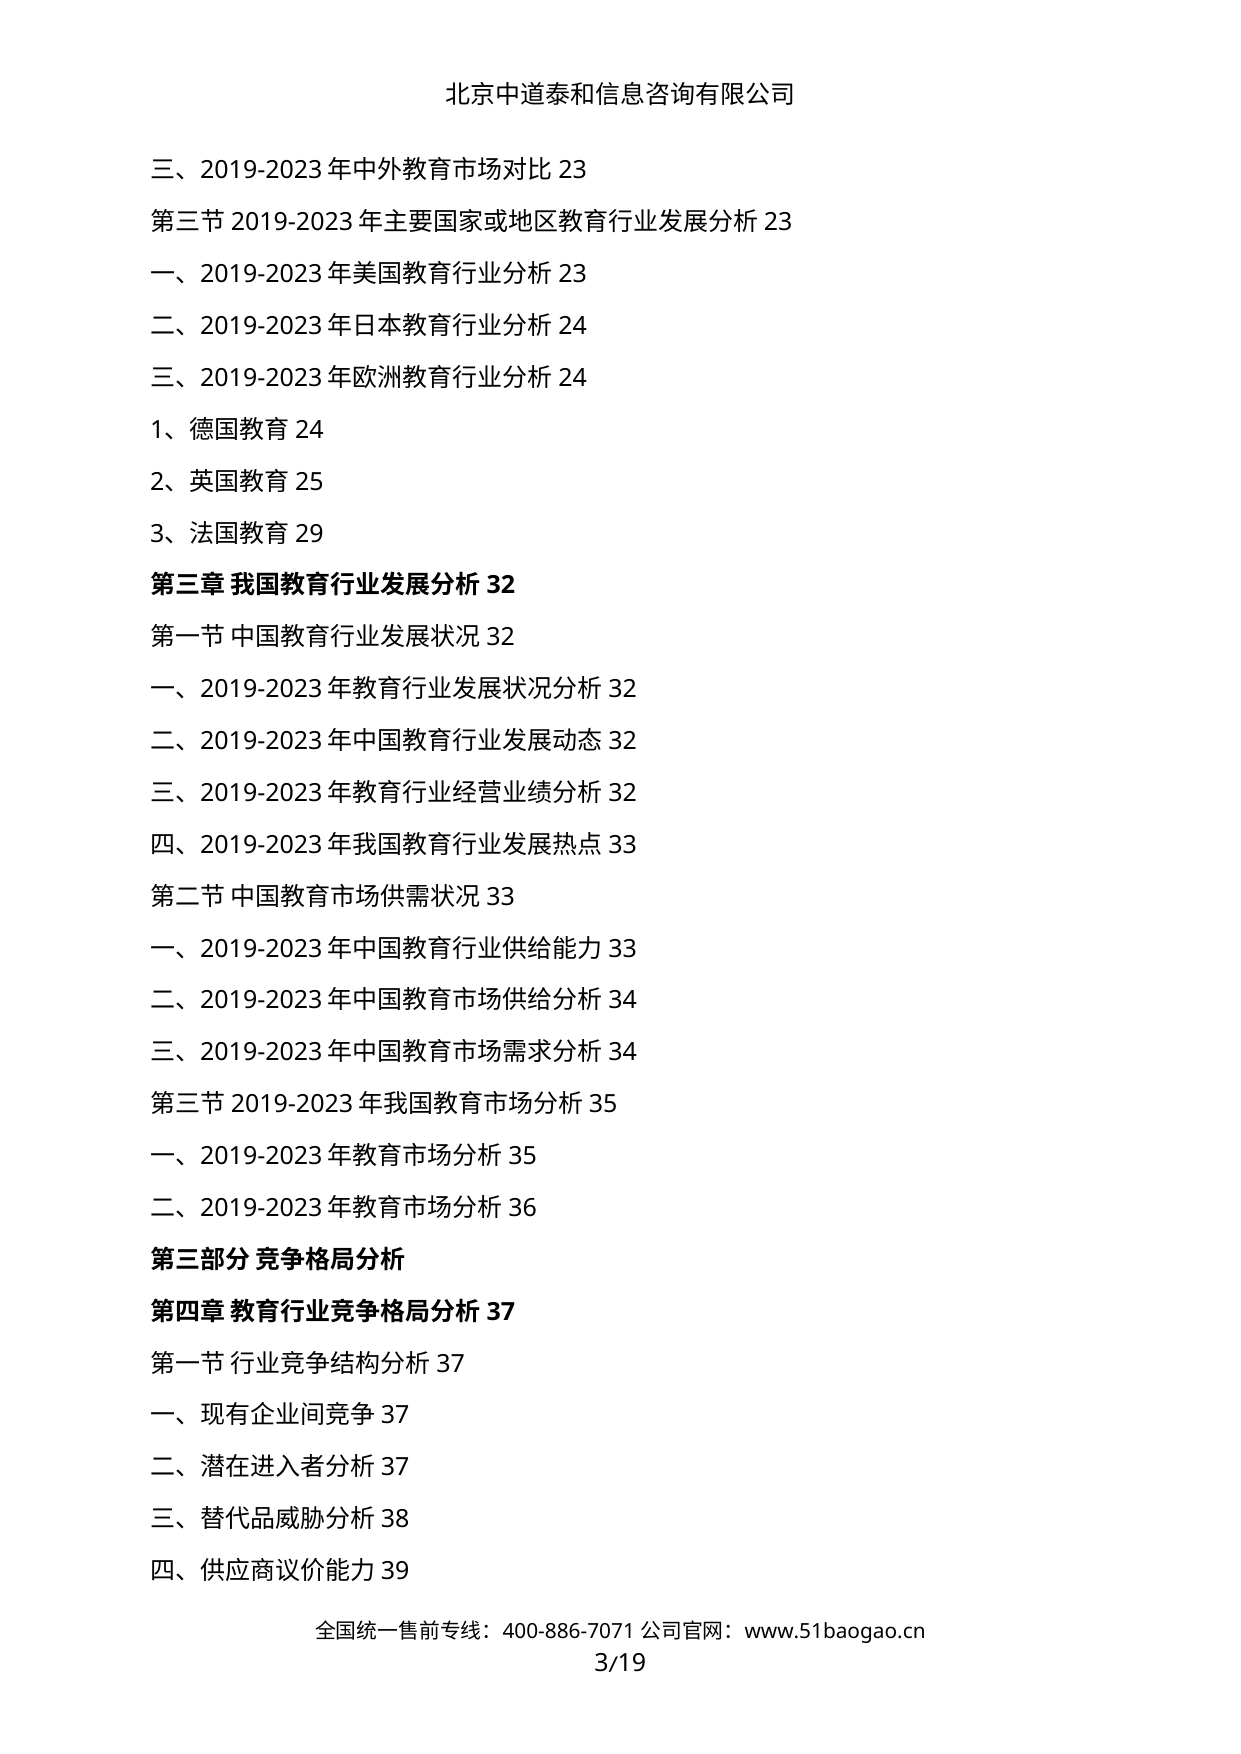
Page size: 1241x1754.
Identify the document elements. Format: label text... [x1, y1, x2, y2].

text 第三节 2019-2023年我国教育市场分析 35 [150, 1084, 1090, 1120]
text 三、2019-2023年欧洲教育行业分析 24 [150, 357, 1090, 394]
text 第三部分 竞争格局分析 [150, 1239, 1090, 1276]
text 1、德国教育 24 [150, 409, 1090, 446]
text 三、2019-2023年教育行业经营业绩分析 32 [150, 772, 1090, 809]
text 三、替代品威胁分析 38 [150, 1499, 1090, 1535]
text 第一节 中国教育行业发展状况 32 [150, 617, 1090, 653]
text 第一节 行业竞争结构分析 37 [150, 1343, 1090, 1379]
text 第四章 教育行业竞争格局分析 37 [150, 1291, 1090, 1327]
text 一、2019-2023年美国教育行业分析 23 [150, 254, 1090, 290]
text 一、现有企业间竞争 37 [150, 1395, 1090, 1431]
text 三、2019-2023年中外教育市场对比 23 [150, 150, 1090, 186]
text 一、2019-2023年中国教育行业供给能力 33 [150, 928, 1090, 964]
text 2、英国教育 25 [150, 461, 1090, 497]
text 第三节 2019-2023年主要国家或地区教育行业发展分析 23 [150, 202, 1090, 238]
text 第三章 我国教育行业发展分析 32 [150, 565, 1090, 601]
text 三、2019-2023年中国教育市场需求分析 34 [150, 1032, 1090, 1068]
text 一、2019-2023年教育行业发展状况分析 32 [150, 669, 1090, 705]
text 二、2019-2023年中国教育市场供给分析 34 [150, 980, 1090, 1016]
text 一、2019-2023年教育市场分析 35 [150, 1136, 1090, 1172]
text 二、2019-2023年教育市场分析 36 [150, 1187, 1090, 1224]
text 四、2019-2023年我国教育行业发展热点 33 [150, 824, 1090, 861]
text 3、法国教育 29 [150, 513, 1090, 549]
text 二、2019-2023年日本教育行业分析 24 [150, 306, 1090, 342]
text 二、潜在进入者分析 37 [150, 1447, 1090, 1483]
text 二、2019-2023年中国教育行业发展动态 32 [150, 721, 1090, 757]
text 四、供应商议价能力 39 [150, 1551, 1090, 1587]
text 第二节 中国教育市场供需状况 33 [150, 876, 1090, 912]
